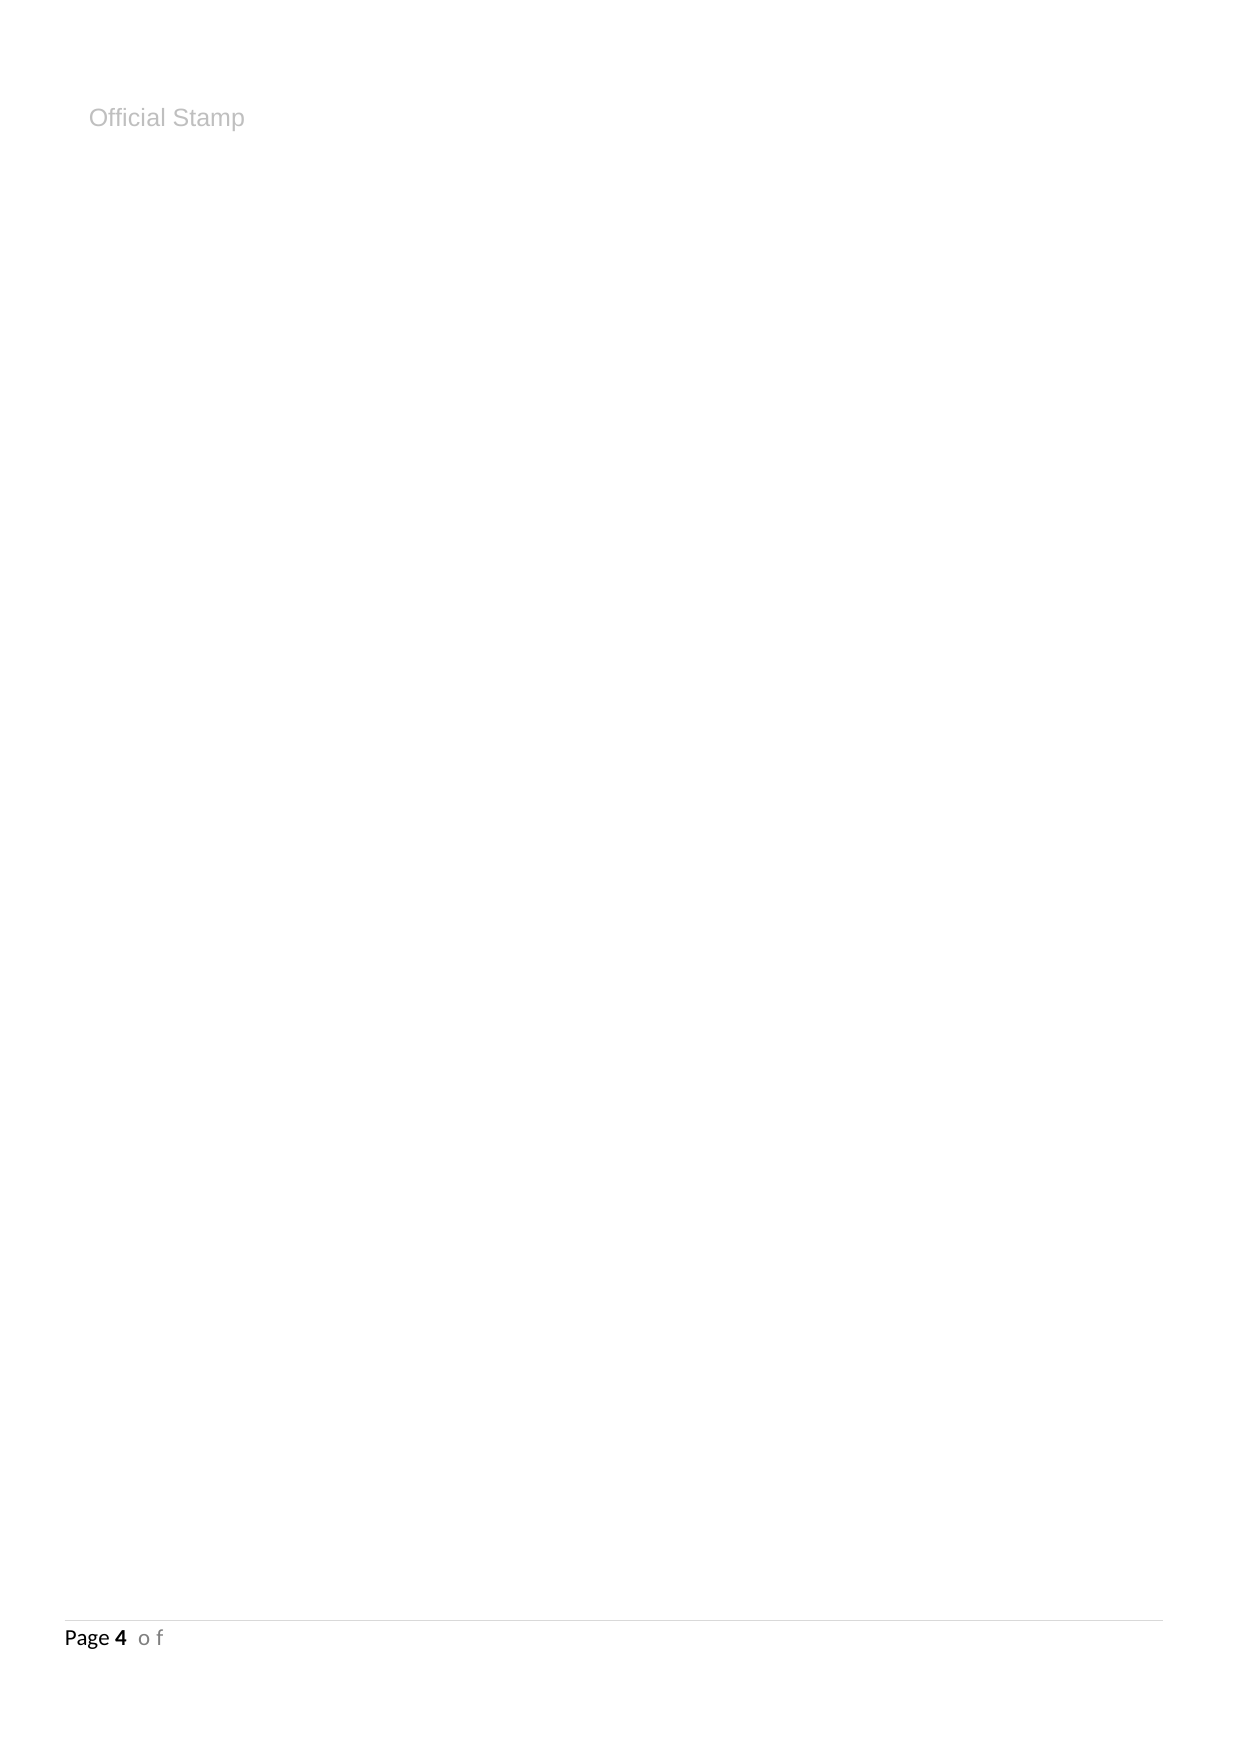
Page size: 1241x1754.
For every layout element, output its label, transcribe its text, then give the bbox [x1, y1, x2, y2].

text Official Stamp [88, 103, 392, 132]
